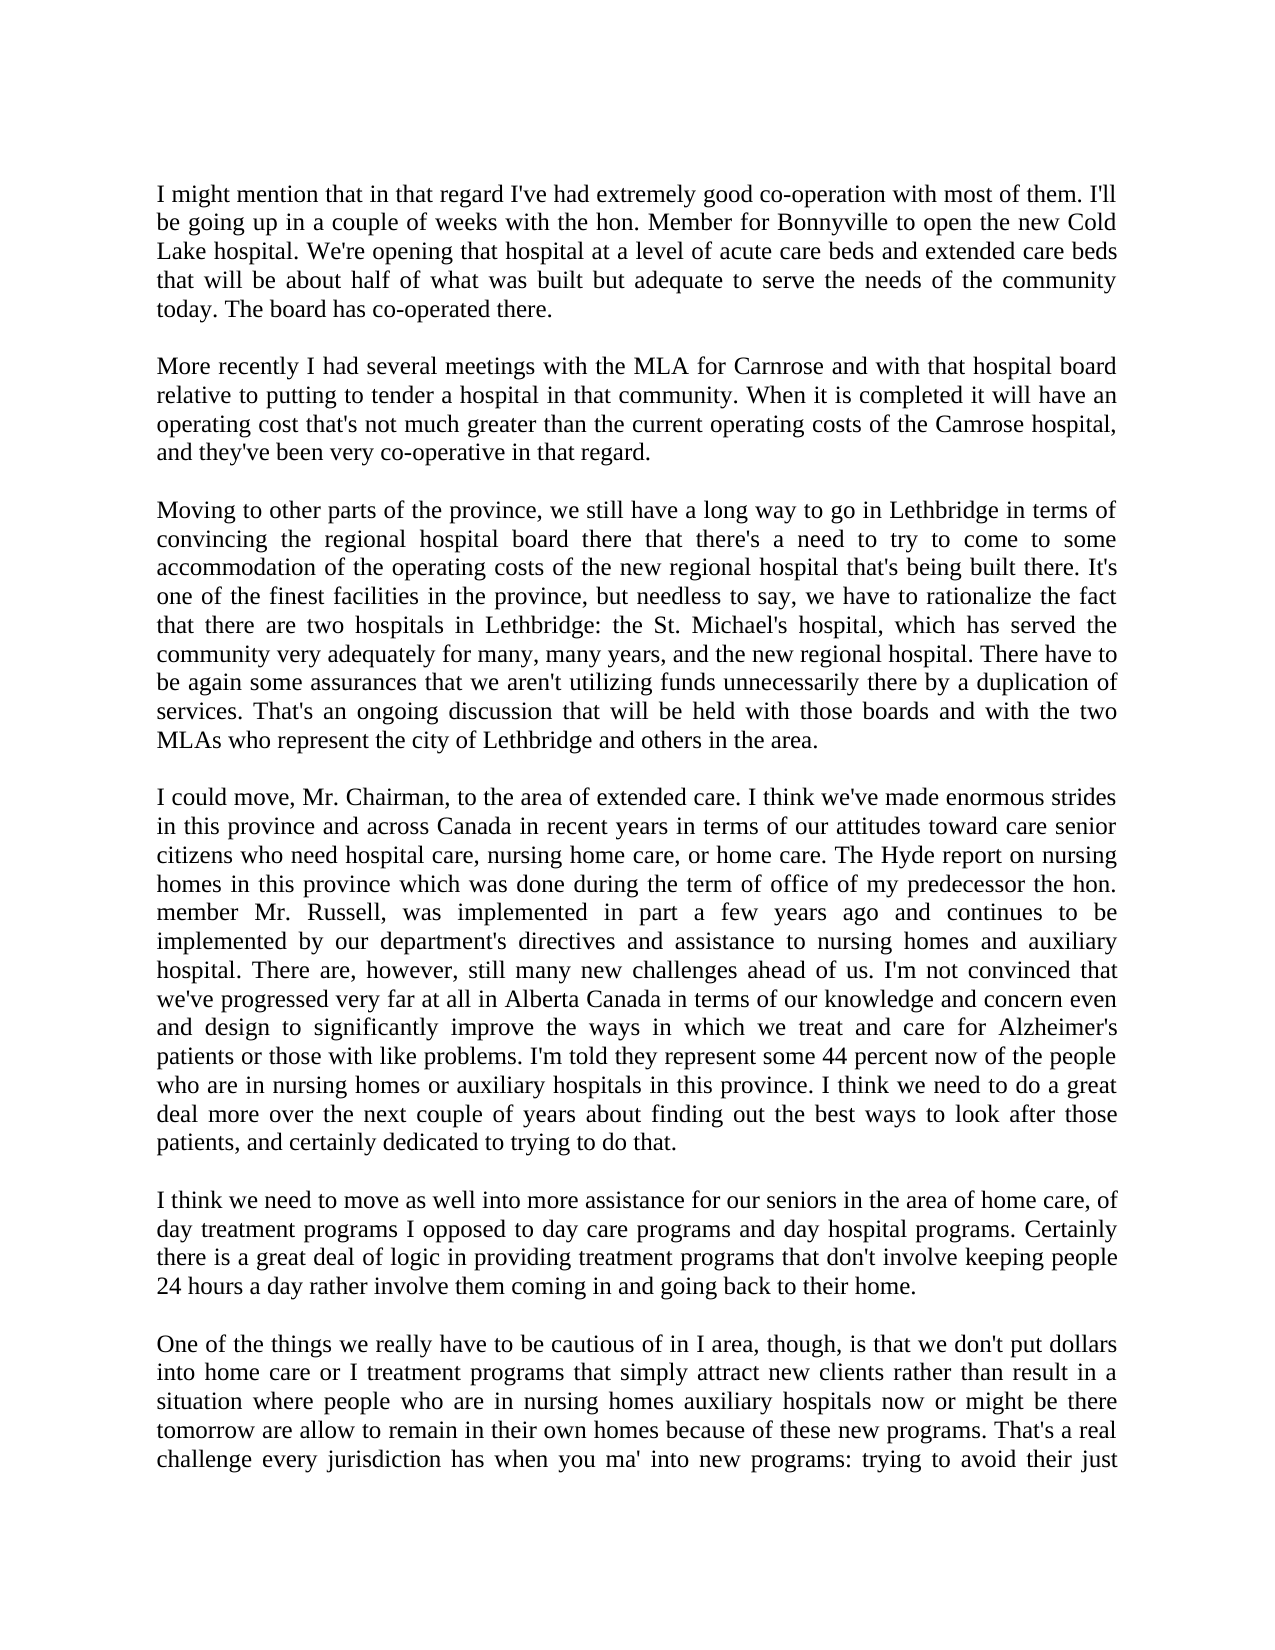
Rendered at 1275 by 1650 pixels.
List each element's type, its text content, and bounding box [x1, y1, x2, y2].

text I think we need to move as well into more assistance for our seniors in the area of home care, of day treatment programs I opposed to day care programs and day hospital programs. Certainly there is a great deal of logic in providing treatment programs that don't involve keeping people 24 hours a day rather involve them coming in and going back to their home. [156, 1185, 1118, 1300]
text I might mention that in that regard I've had extremely good co-operation with most of them. I'll be going up in a couple of weeks with the hon. Member for Bonnyville to open the new Cold Lake hospital. We're opening that hospital at a level of acute care beds and extended care beds that will be about half of what was built but adequate to serve the needs of the community today. The board has co-operated there. [156, 179, 1118, 322]
text I could move, Mr. Chairman, to the area of extended care. I think we've made enormous strides in this province and across Canada in recent years in terms of our attitudes toward care senior citizens who need hospital care, nursing home care, or home care. The Hyde report on nursing homes in this province which was done during the term of office of my predecessor the hon. member Mr. Russell, was implemented in part a few years ago and continues to be implemented by our department's directives and assistance to nursing homes and auxiliary hospital. There are, however, still many new challenges ahead of us. I'm not convinced that we've progressed very far at all in Alberta Canada in terms of our knowledge and concern even and design to significantly improve the ways in which we treat and care for Alzheimer's patients or those with like problems. I'm told they represent some 44 percent now of the people who are in nursing homes or auxiliary hospitals in this province. I think we need to do a great deal more over the next couple of years about finding out the best ways to look after those patients, and certainly dedicated to trying to do that. [156, 782, 1118, 1156]
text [156, 1329, 1118, 1472]
text Moving to other parts of the province, we still have a long way to go in Lethbridge in terms of convincing the regional hospital board there that there's a need to try to come to some accommodation of the operating costs of the new regional hospital that's being built there. It's one of the finest facilities in the province, but needless to say, we have to rationalize the fact that there are two hospitals in Lethbridge: the St. Michael's hospital, which has served the community very adequately for many, many years, and the new regional hospital. There have to be again some assurances that we aren't utilizing funds unnecessarily there by a duplication of services. That's an ongoing discussion that will be held with those boards and with the two MLAs who represent the city of Lethbridge and others in the area. [156, 495, 1118, 754]
text More recently I had several meetings with the MLA for Carnrose and with that hospital board relative to putting to tender a hospital in that community. When it is completed it will have an operating cost that's not much greater than the current operating costs of the Camrose hospital, and they've been very co-operative in that regard. [156, 351, 1118, 466]
